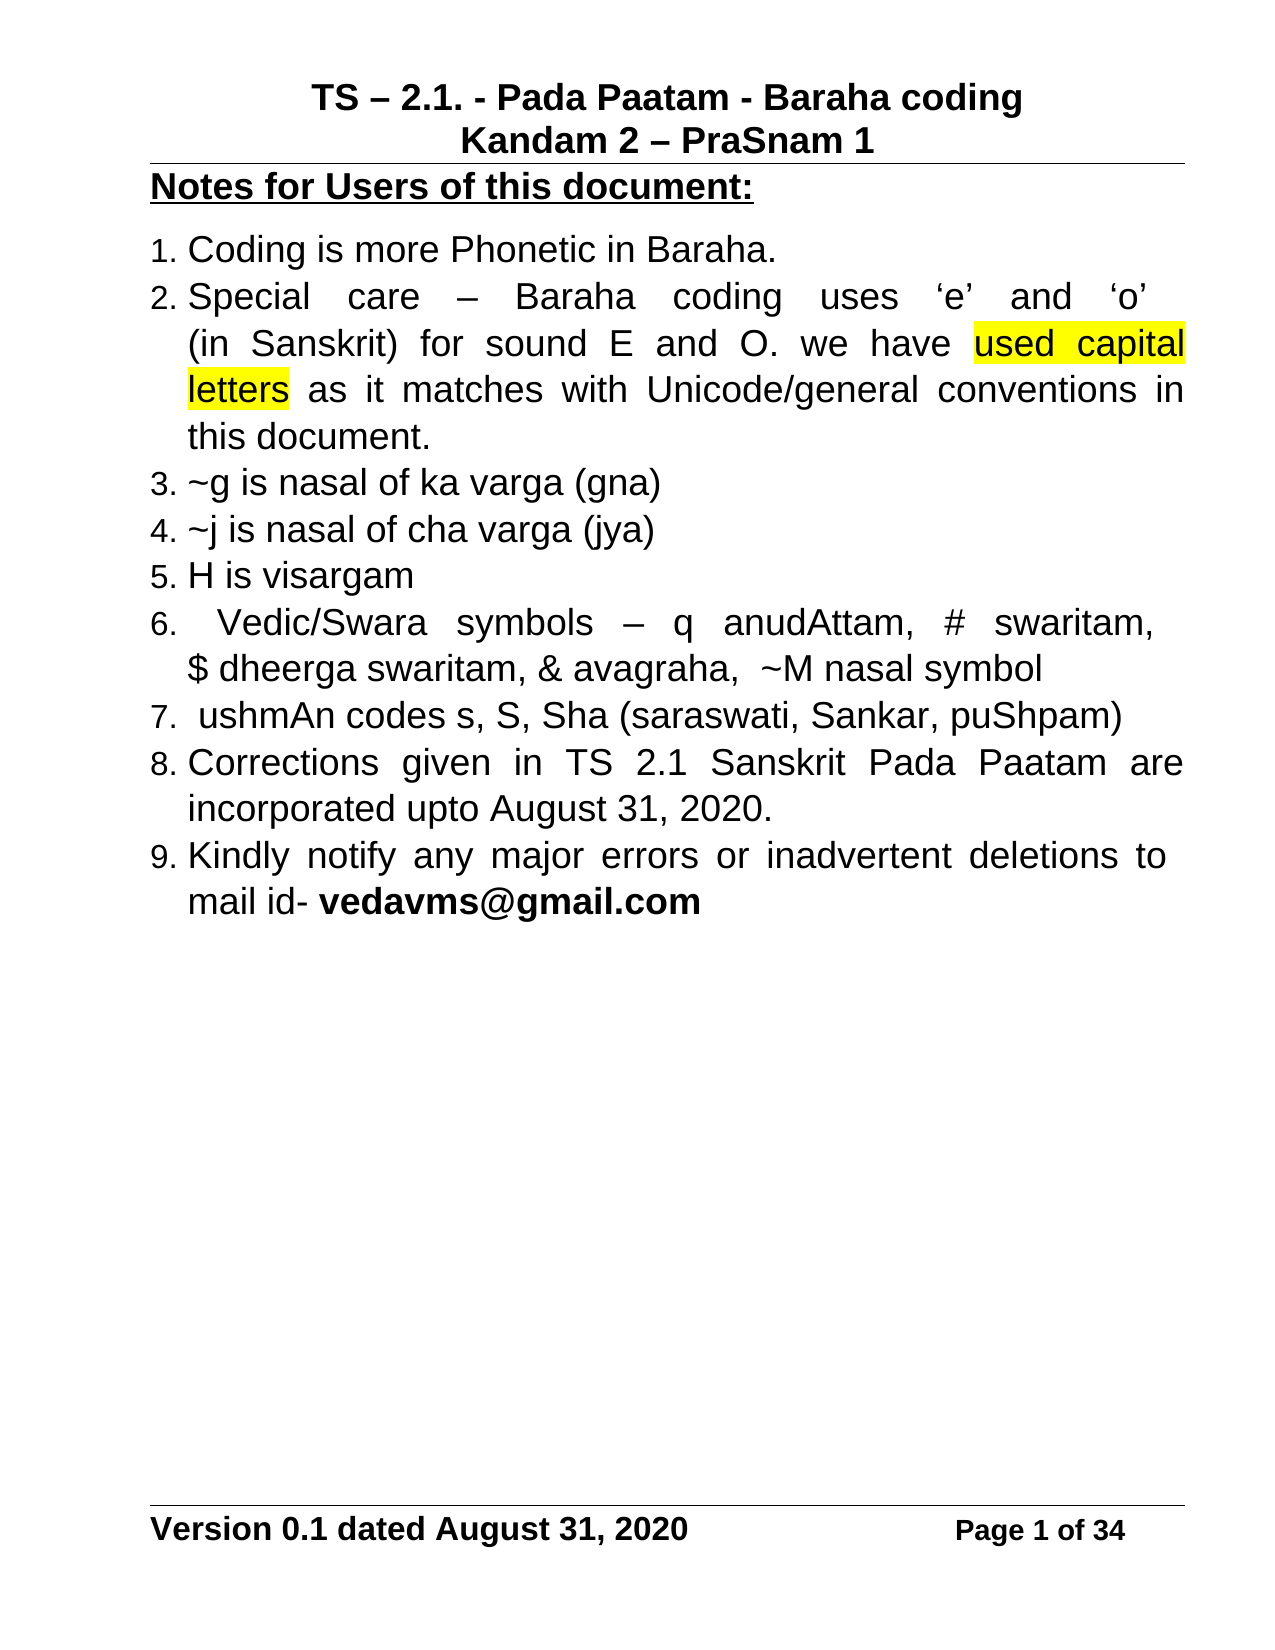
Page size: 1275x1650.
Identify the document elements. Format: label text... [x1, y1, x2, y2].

list H is visargam [150, 553, 1185, 597]
list Vedic/Swara symbols – q anudAttam, # swaritam, $ dheerga swaritam, & avagraha, ~M nasal symbol [150, 600, 1185, 690]
list Coding is more Phonetic in Baraha. [150, 228, 1185, 271]
text Notes for Users of this document: [150, 164, 1185, 207]
list ~g is nasal of ka varga (gna) [150, 460, 1185, 503]
list Corrections given in TS 2.1 Sanskrit Pada Paatam are incorporated upto August 31, 2020. [150, 740, 1185, 829]
list ushmAn codes s, S, Sha (saraswati, Sankar, puShpam) [150, 693, 1185, 736]
list ~j is nasal of cha varga (jya) [150, 507, 1185, 550]
list Special care – Baraha coding uses ‘e’ and ‘o’ (in Sanskrit) for sound E and O. we have used capital letters as it matches with Unicode/general conventions in this document. [150, 274, 1185, 457]
list Kindly notify any major errors or inadvertent deletions to mail id- vedavms@gmail.com [150, 833, 1185, 923]
